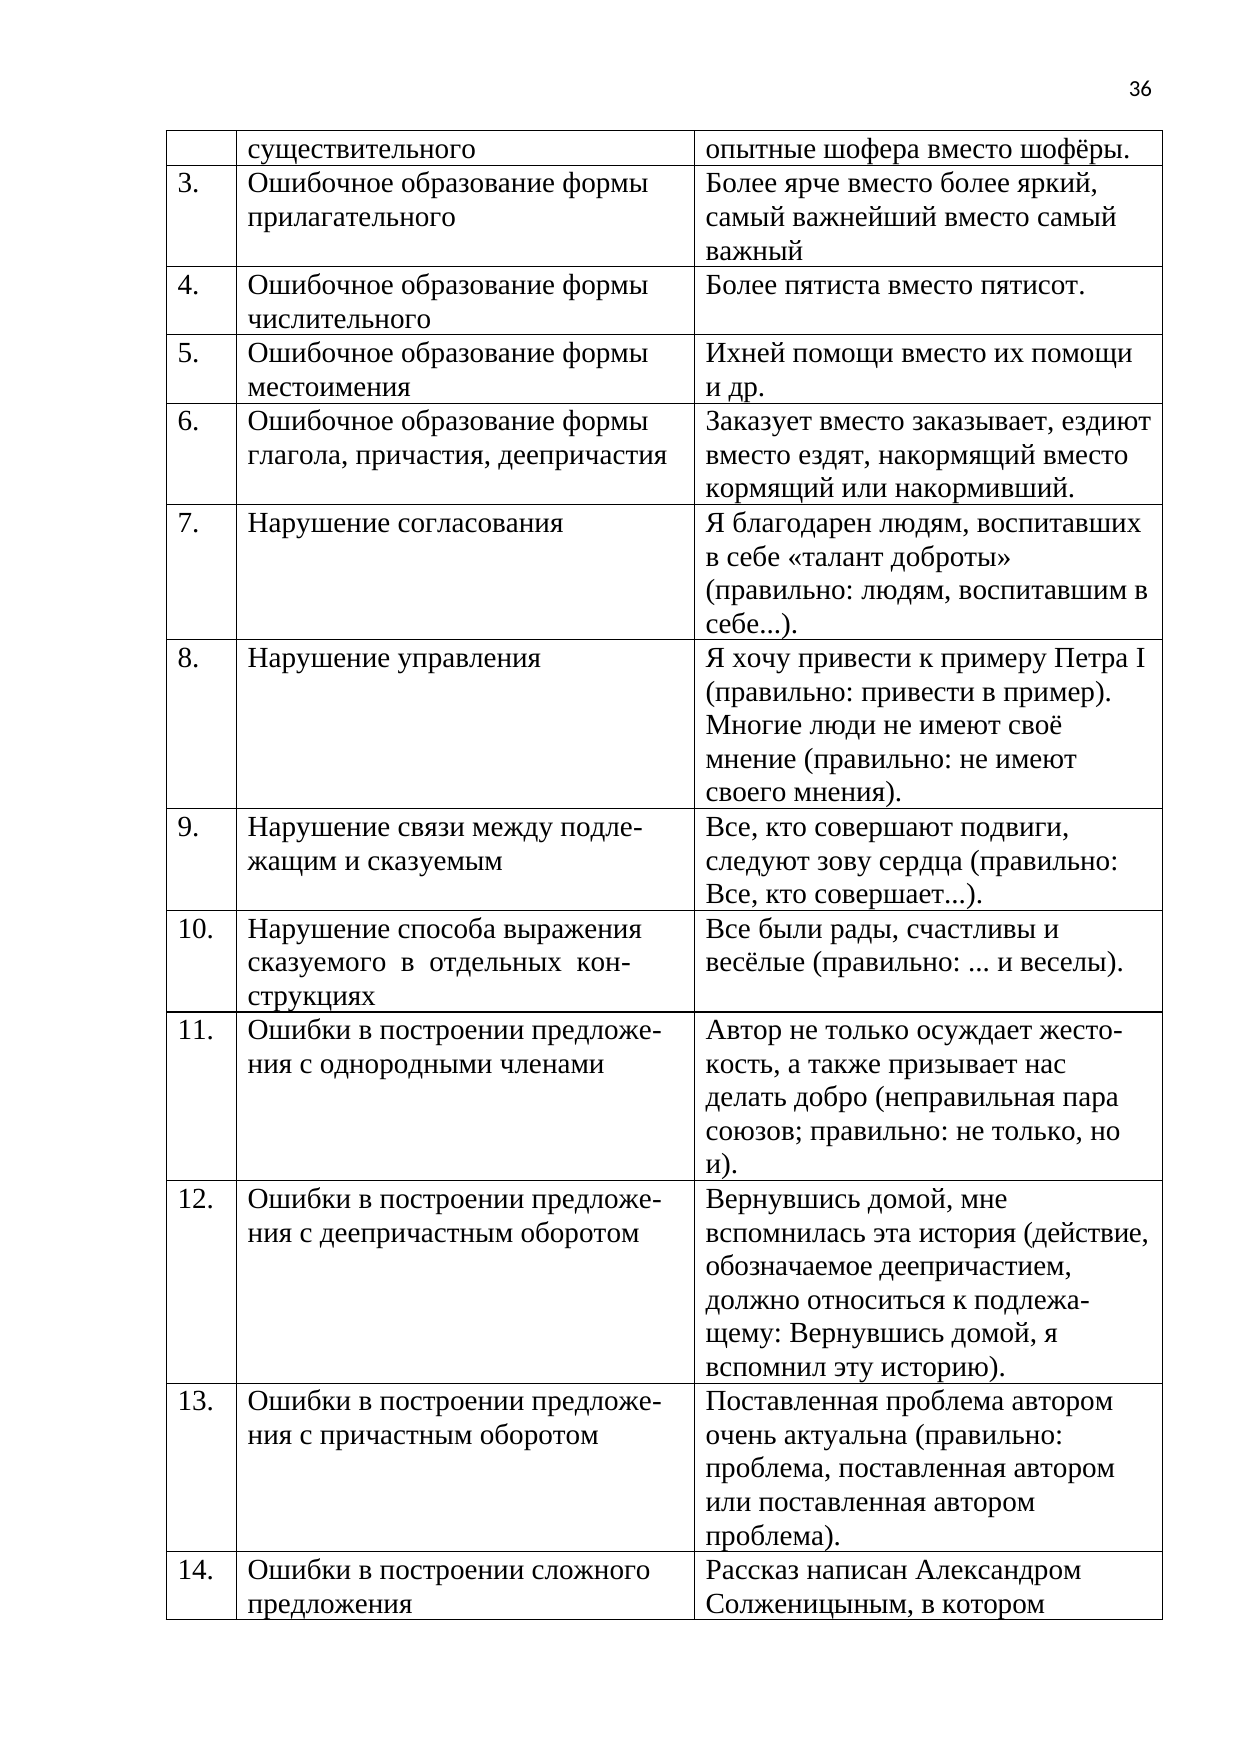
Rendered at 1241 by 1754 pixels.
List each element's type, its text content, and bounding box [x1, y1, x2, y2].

table_cell 11. [167, 1013, 236, 1180]
table_cell Вернувшись домой, мне вспомнилась эта история (действие, обозначаемое деепричастием, должно относиться к подлежащему: Вернувшись домой, я вспомнил эту историю). [695, 1181, 1162, 1382]
table_cell Более ярче вместо более яркий, самый важнейший вместо самый важный [695, 166, 1162, 266]
table_cell Все, кто совершают подвиги, следуют зову сердца (правильно: Все, кто совершает...). [695, 809, 1162, 910]
table_cell Нарушение способа выражения сказуемого в отдельных конструкциях [237, 911, 694, 1011]
table_cell Нарушение управления [237, 640, 694, 808]
table_cell Нарушение согласования [237, 505, 694, 639]
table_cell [237, 1552, 694, 1619]
table_cell Я благодарен людям, воспитавших в себе «талант доброты» (правильно: людям, воспитавшим в себе...). [695, 505, 1162, 639]
table_cell Ошибки в построении предложения с причастным оборотом [237, 1384, 694, 1551]
table_cell Заказует вместо заказывает, ездиют вместо ездят, накормящий вместо кормящий или накормивший. [695, 404, 1162, 504]
table_cell Ошибочное образование формы прилагательного [237, 166, 694, 266]
table_cell Автор не только осуждает жестокость, а также призывает нас делать добро (неправильная пара союзов; правильно: не только, но и). [695, 1013, 1162, 1180]
table_cell 5. [167, 335, 236, 402]
table_cell 6. [167, 404, 236, 504]
table_cell 9. [167, 809, 236, 910]
table_cell 14. [167, 1552, 236, 1619]
table_cell 8. [167, 640, 236, 808]
table_cell 12. [167, 1181, 236, 1382]
table_cell Ихней помощи вместо их помощи и др. [695, 335, 1162, 402]
table_cell 4. [167, 267, 236, 334]
table_cell Ошибки в построении предложения с деепричастным оборотом [237, 1181, 694, 1382]
table_cell Ошибочное образование формы числительного [237, 267, 694, 334]
table_cell Ошибочное образование формы глагола, причастия, деепричастия [237, 404, 694, 504]
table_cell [695, 1552, 1162, 1619]
table_cell Более пятиста вместо пятисот. [695, 267, 1162, 334]
table_cell 10. [167, 911, 236, 1011]
table_cell Ошибки в построении предложения с однородными членами [237, 1013, 694, 1180]
table_cell Поставленная проблема автором очень актуальна (правильно: проблема, поставленная автором или поставленная автором проблема). [695, 1384, 1162, 1551]
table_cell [237, 131, 694, 164]
table_cell Нарушение связи между подлежащим и сказуемым [237, 809, 694, 910]
table_cell Я хочу привести к примеру Петра I (правильно: привести в пример). Многие люди не имеют своё мнение (правильно: не имеют своего мнения). [695, 640, 1162, 808]
table_cell Ошибочное образование формы местоимения [237, 335, 694, 402]
table_cell 2. [167, 131, 236, 164]
table_cell 13. [167, 1384, 236, 1551]
table_cell 7. [167, 505, 236, 639]
table_cell Все были рады, счастливы и весёлые (правильно: ... и веселы). [695, 911, 1162, 1011]
table_cell 3. [167, 166, 236, 266]
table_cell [695, 131, 1162, 164]
